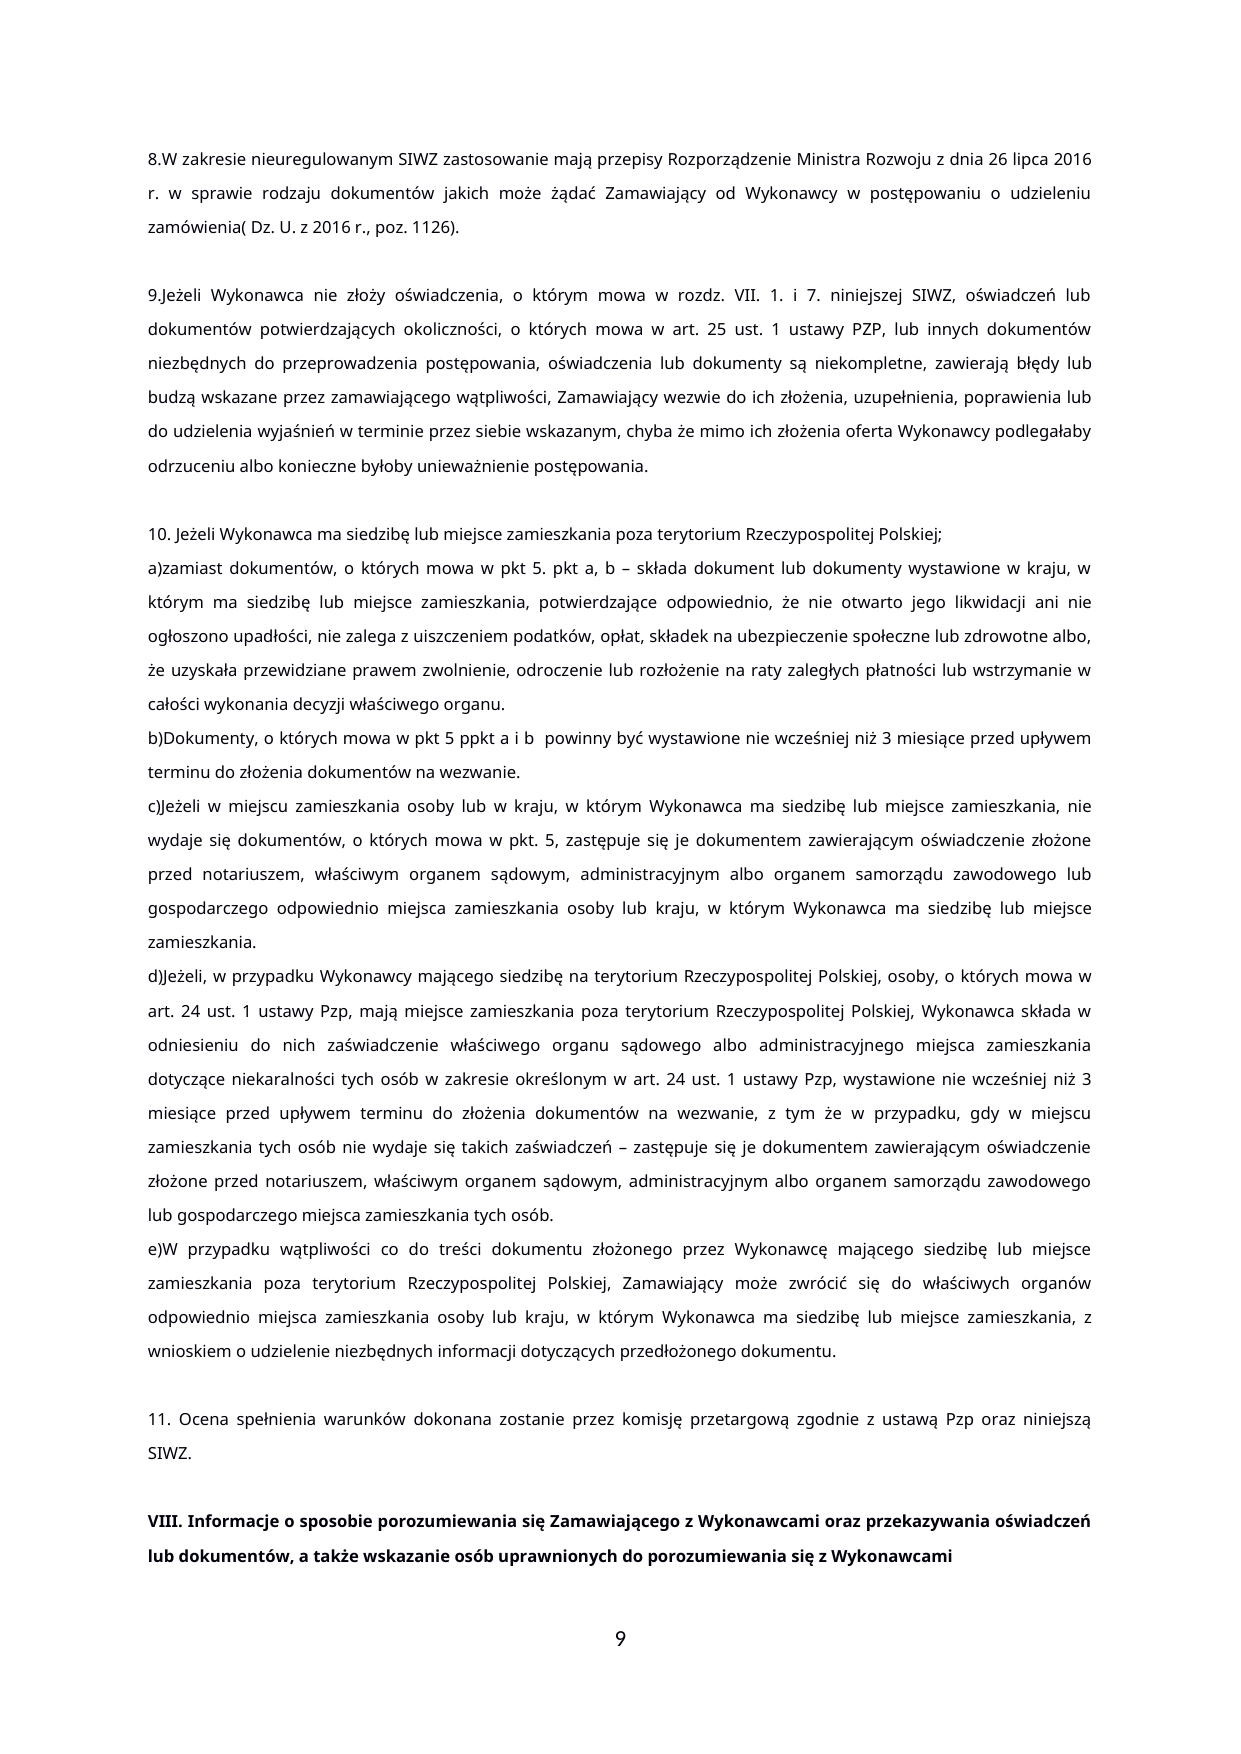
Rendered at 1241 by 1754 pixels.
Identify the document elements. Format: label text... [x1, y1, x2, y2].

text 11. Ocena spełnienia warunków dokonana zostanie przez komisję przetargową zgodnie z ustawą Pzp oraz niniejszą SIWZ. [148, 1408, 1093, 1465]
text 10. Jeżeli Wykonawca ma siedzibę lub miejsce zamieszkania poza terytorium Rzeczypospolitej Polskiej; [148, 522, 1093, 545]
text e)W przypadku wątpliwości co do treści dokumentu złożonego przez Wykonawcę mającego siedzibę lub miejsce zamieszkania poza terytorium Rzeczypospolitej Polskiej, Zamawiający może zwrócić się do właściwych organów odpowiednio miejsca zamieszkania osoby lub kraju, w którym Wykonawca ma siedzibę lub miejsce zamieszkania, z wnioskiem o udzielenie niezbędnych informacji dotyczących przedłożonego dokumentu. [148, 1238, 1093, 1362]
text d)Jeżeli, w przypadku Wykonawcy mającego siedzibę na terytorium Rzeczypospolitej Polskiej, osoby, o których mowa w art. 24 ust. 1 ustawy Pzp, mają miejsce zamieszkania poza terytorium Rzeczypospolitej Polskiej, Wykonawca składa w odniesieniu do nich zaświadczenie właściwego organu sądowego albo administracyjnego miejsca zamieszkania dotyczące niekaralności tych osób w zakresie określonym w art. 24 ust. 1 ustawy Pzp, wystawione nie wcześniej niż 3 miesiące przed upływem terminu do złożenia dokumentów na wezwanie, z tym że w przypadku, gdy w miejscu zamieszkania tych osób nie wydaje się takich zaświadczeń – zastępuje się je dokumentem zawierającym oświadczenie złożone przed notariuszem, właściwym organem sądowym, administracyjnym albo organem samorządu zawodowego lub gospodarczego miejsca zamieszkania tych osób. [148, 965, 1093, 1226]
text VIII. Informacje o sposobie porozumiewania się Zamawiającego z Wykonawcami oraz przekazywania oświadczeń lub dokumentów, a także wskazanie osób uprawnionych do porozumiewania się z Wykonawcami [148, 1510, 1093, 1567]
text c)Jeżeli w miejscu zamieszkania osoby lub w kraju, w którym Wykonawca ma siedzibę lub miejsce zamieszkania, nie wydaje się dokumentów, o których mowa w pkt. 5, zastępuje się je dokumentem zawierającym oświadczenie złożone przed notariuszem, właściwym organem sądowym, administracyjnym albo organem samorządu zawodowego lub gospodarczego odpowiednio miejsca zamieszkania osoby lub kraju, w którym Wykonawca ma siedzibę lub miejsce zamieszkania. [148, 795, 1093, 954]
text 9.Jeżeli Wykonawca nie złoży oświadczenia, o którym mowa w rozdz. VII. 1. i 7. niniejszej SIWZ, oświadczeń lub dokumentów potwierdzających okoliczności, o których mowa w art. 25 ust. 1 ustawy PZP, lub innych dokumentów niezbędnych do przeprowadzenia postępowania, oświadczenia lub dokumenty są niekompletne, zawierają błędy lub budzą wskazane przez zamawiającego wątpliwości, Zamawiający wezwie do ich złożenia, uzupełnienia, poprawienia lub do udzielenia wyjaśnień w terminie przez siebie wskazanym, chyba że mimo ich złożenia oferta Wykonawcy podlegałaby odrzuceniu albo konieczne byłoby unieważnienie postępowania. [148, 284, 1093, 477]
text a)zamiast dokumentów, o których mowa w pkt 5. pkt a, b – składa dokument lub dokumenty wystawione w kraju, w którym ma siedzibę lub miejsce zamieszkania, potwierdzające odpowiednio, że nie otwarto jego likwidacji ani nie ogłoszono upadłości, nie zalega z uiszczeniem podatków, opłat, składek na ubezpieczenie społeczne lub zdrowotne albo, że uzyskała przewidziane prawem zwolnienie, odroczenie lub rozłożenie na raty zaległych płatności lub wstrzymanie w całości wykonania decyzji właściwego organu. [148, 556, 1093, 715]
text 8.W zakresie nieuregulowanym SIWZ zastosowanie mają przepisy Rozporządzenie Ministra Rozwoju z dnia 26 lipca 2016 r. w sprawie rodzaju dokumentów jakich może żądać Zamawiający od Wykonawcy w postępowaniu o udzieleniu zamówienia( Dz. U. z 2016 r., poz. 1126). [148, 148, 1093, 238]
text b)Dokumenty, o których mowa w pkt 5 ppkt a i b powinny być wystawione nie wcześniej niż 3 miesiące przed upływem terminu do złożenia dokumentów na wezwanie. [148, 727, 1093, 783]
